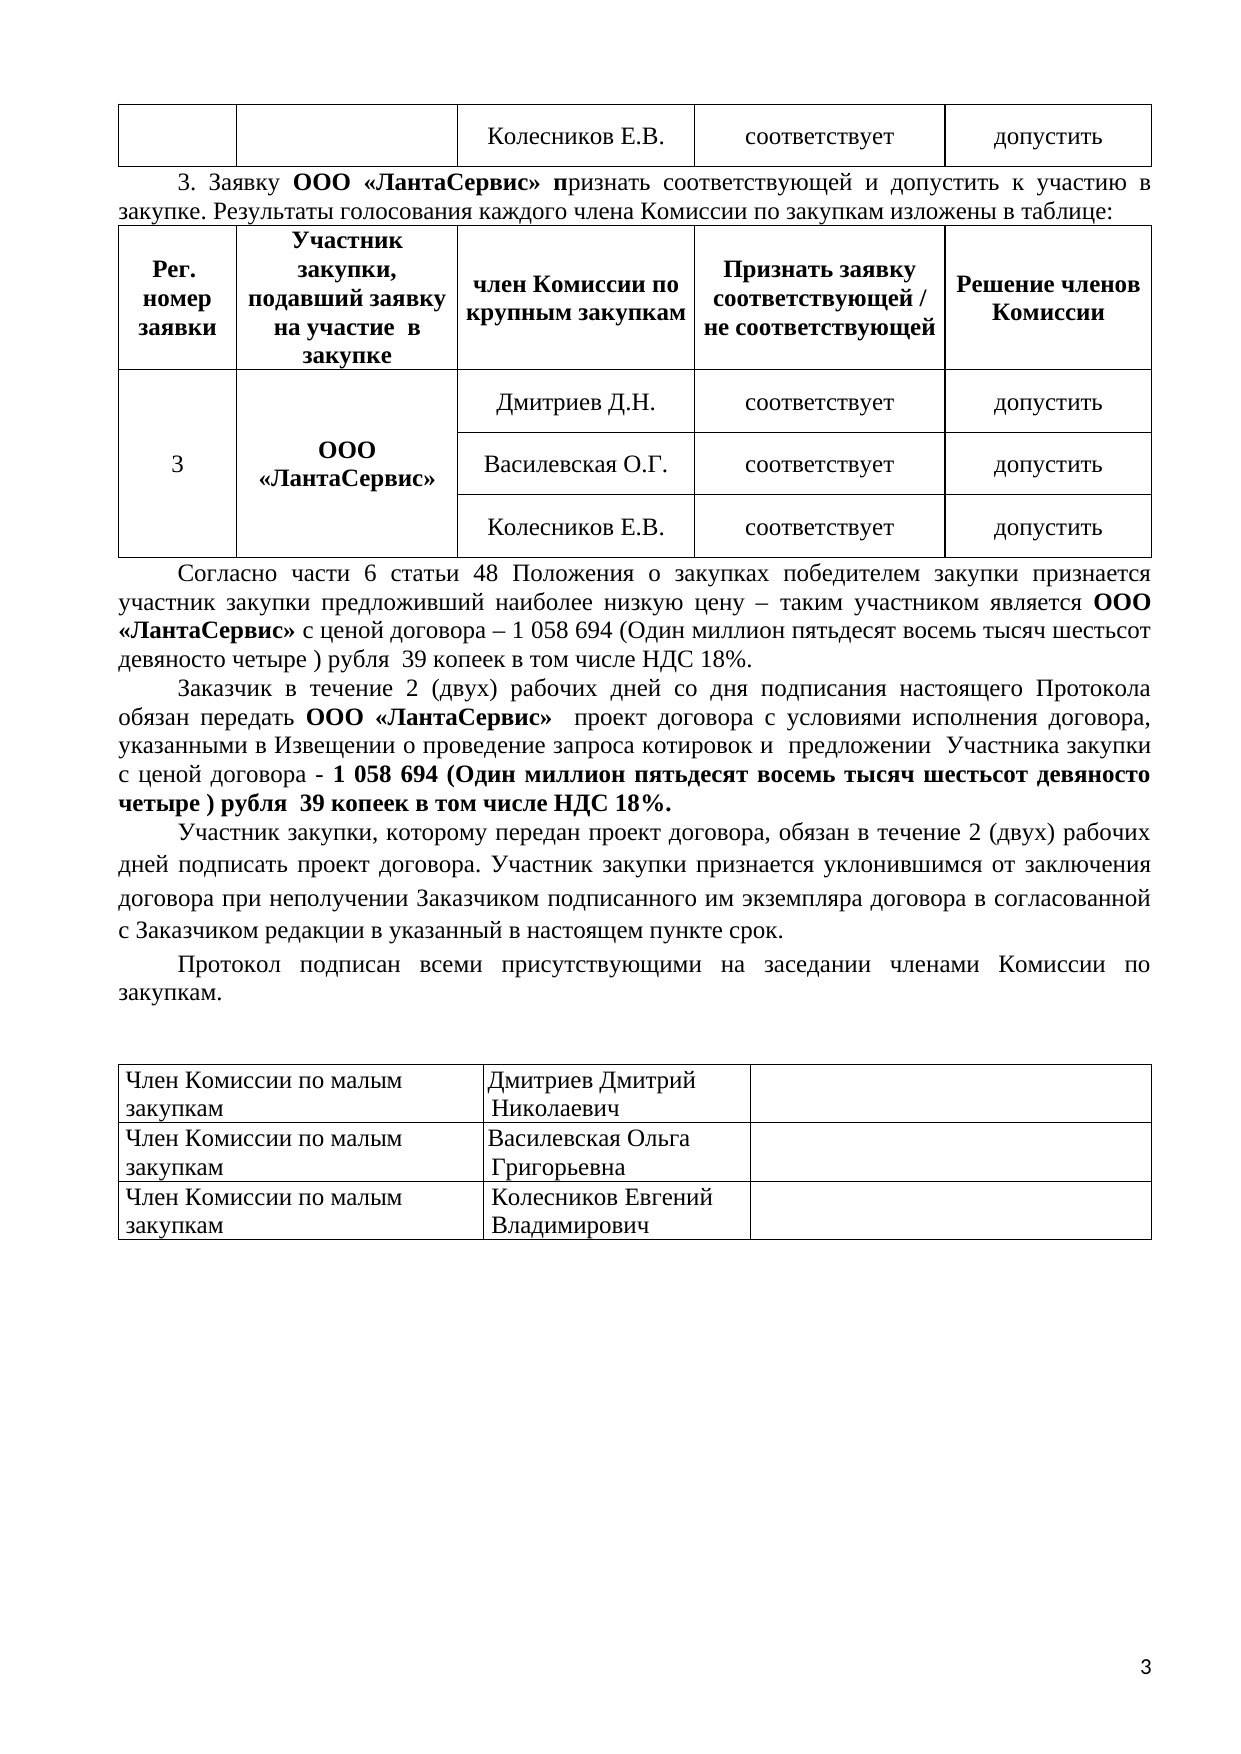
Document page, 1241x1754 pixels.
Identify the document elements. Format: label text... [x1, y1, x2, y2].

table_cell допустить [946, 433, 1151, 494]
table_cell ООО «ЛантаСервис» [237, 370, 457, 557]
text 3. Заявку ООО «ЛантаСервис» признать соответствующей и допустить к участию в закупке. Результаты голосования каждого члена Комиссии по закупкам изложены в таблице: [118, 167, 1152, 224]
table_cell соответствует [695, 495, 944, 557]
table_header член Комиссии по крупным закупкам [458, 226, 694, 369]
table_header [751, 1065, 1151, 1122]
table_cell соответствует [695, 433, 944, 494]
text Заказчик в течение 2 (двух) рабочих дней со дня подписания настоящего Протокола обязан передать ООО «ЛантаСервис» проект договора с условиями исполнения договора, указанными в Извещении о проведение запроса котировок и предложении Участника закупки с ценой договора - 1 058 694 (Один миллион пятьдесят восемь тысяч шестьсот девяносто четыре ) рубля 39 копеек в том числе НДС 18%. [118, 673, 1152, 817]
table_cell соответствует [695, 105, 944, 166]
table_cell допустить [946, 105, 1151, 166]
table_cell Член Комиссии по малым закупкам [119, 1182, 483, 1239]
table_cell [751, 1123, 1151, 1181]
table_cell Василевская Ольга Григорьевна [484, 1123, 750, 1181]
table_cell Колесников Е.В. [458, 495, 694, 557]
table_cell [751, 1182, 1151, 1239]
table_header Решение членов Комиссии [946, 226, 1151, 369]
table_cell Дмитриев Д.Н. [458, 370, 694, 432]
table_header Участник закупки, подавший заявку на участие в закупке [237, 226, 457, 369]
table_cell Член Комиссии по малым закупкам [119, 1123, 483, 1181]
table_cell допустить [946, 370, 1151, 432]
table_cell Колесников Е.В. [458, 105, 694, 166]
table_header Рег. номер заявки [119, 226, 236, 369]
table_cell Колесников Евгений Владимирович [484, 1182, 750, 1239]
table_header Член Комиссии по малым закупкам [119, 1065, 483, 1122]
text Участник закупки, которому передан проект договора, обязан в течение 2 (двух) рабочих дней подписать проект договора. Участник закупки признается уклонившимся от заключения договора при неполучении Заказчиком подписанного им экземпляра договора в согласованной с Заказчиком редакции в указанный в настоящем пункте срок. [118, 817, 1152, 944]
table_cell 3 [119, 370, 236, 557]
text Согласно части 6 статьи 48 Положения о закупках победителем закупки признается участник закупки предложивший наиболее низкую цену – таким участником является ООО «ЛантаСервис» с ценой договора – 1 058 694 (Один миллион пятьдесят восемь тысяч шестьсот девяносто четыре ) рубля 39 копеек в том числе НДС 18%. [118, 558, 1152, 673]
table_header Признать заявку соответствующей / не соответствующей [695, 226, 944, 369]
table_cell Василевская О.Г. [458, 433, 694, 494]
text Протокол подписан всеми присутствующими на заседании членами Комиссии по закупкам. [118, 949, 1152, 1006]
table_cell допустить [946, 495, 1151, 557]
table_header Дмитриев Дмитрий Николаевич [484, 1065, 750, 1122]
table_cell соответствует [695, 370, 944, 432]
